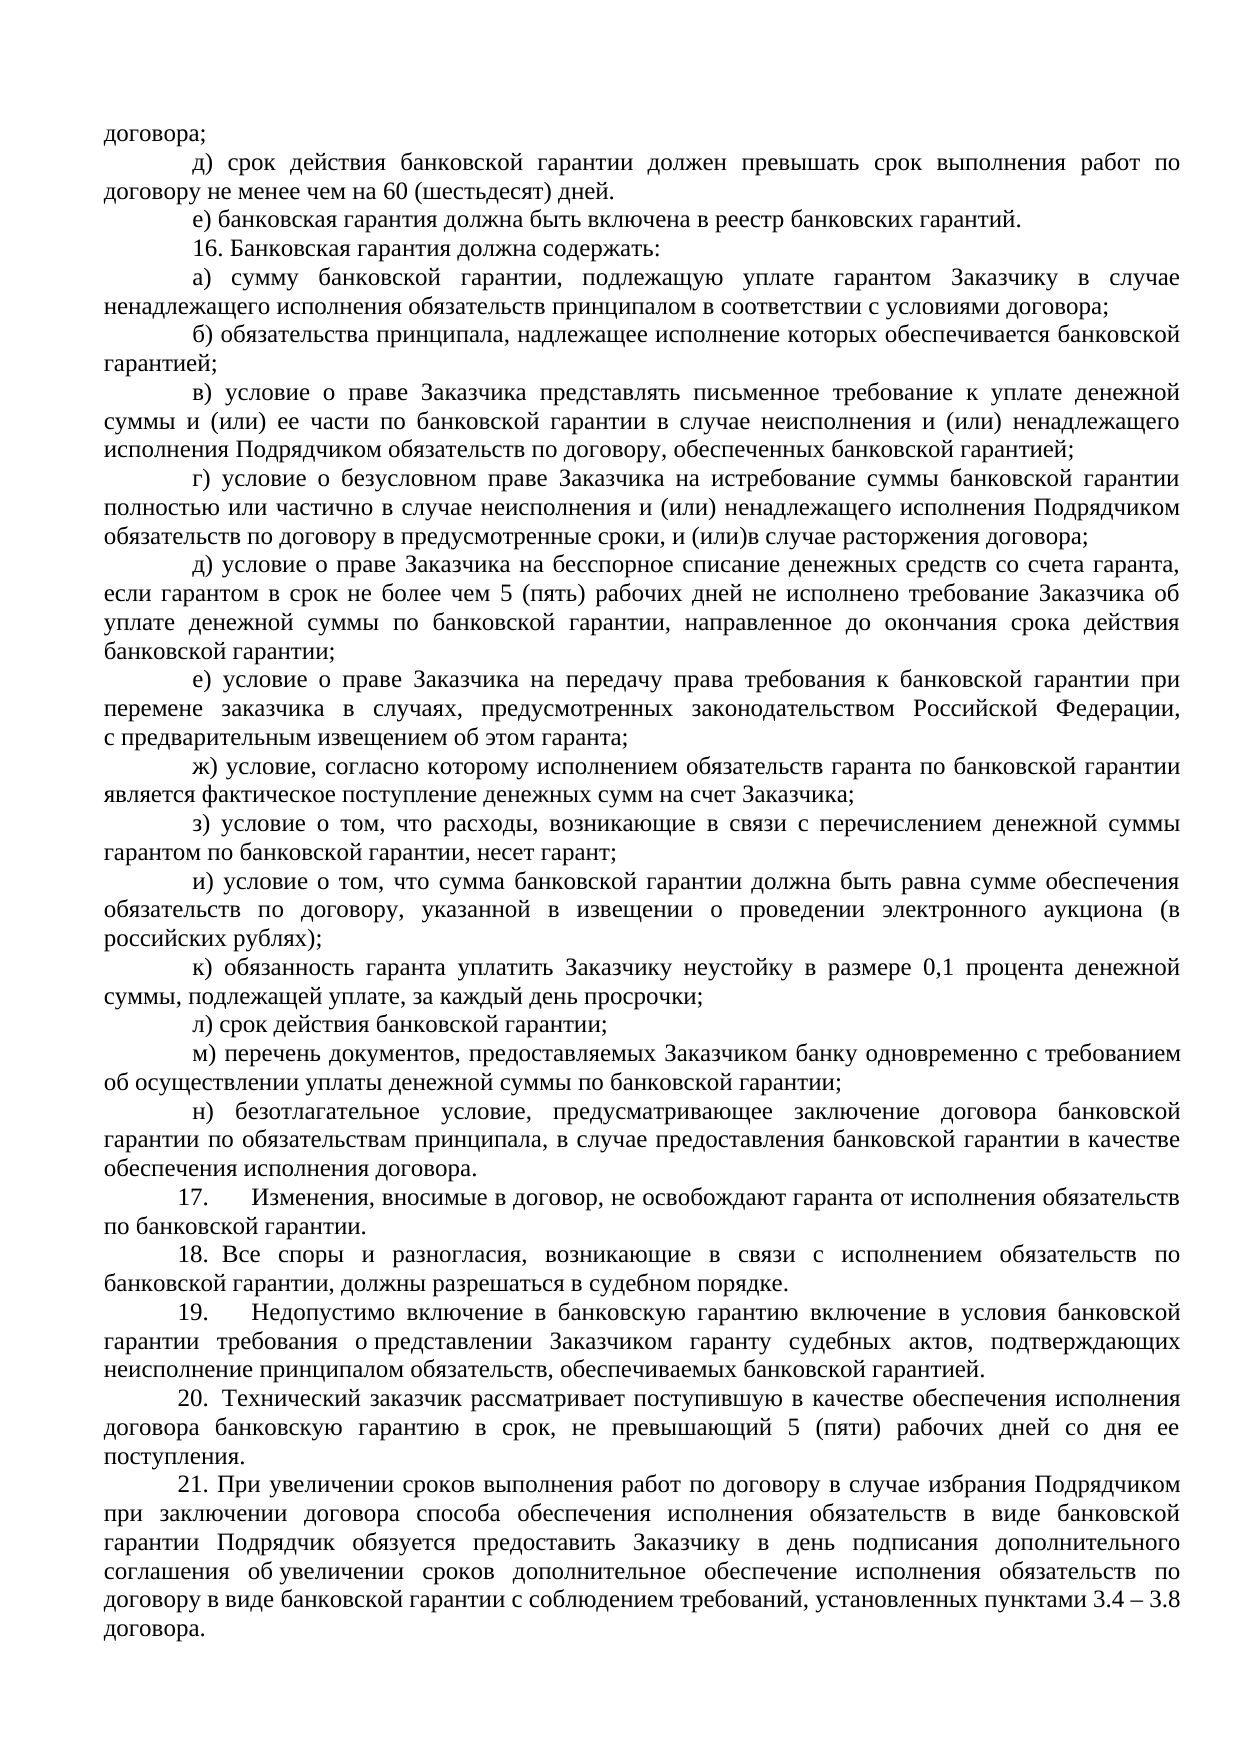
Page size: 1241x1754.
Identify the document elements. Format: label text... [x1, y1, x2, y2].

text д) условие о праве Заказчика на бесспорное списание денежных средств со счета гаранта, если гарантом в срок не более чем 5 (пять) рабочих дней не исполнено требование Заказчика об уплате денежной суммы по банковской гарантии, направленное до окончания срока действия банковской гарантии; [103, 549, 1181, 664]
text е) банковская гарантия должна быть включена в реестр банковских гарантий. [103, 204, 1181, 233]
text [103, 118, 1181, 147]
text е) условие о праве Заказчика на передачу права требования к банковской гарантии при перемене заказчика в случаях, предусмотренных законодательством Российской Федерации, с предварительным извещением об этом гаранта; [103, 664, 1181, 751]
text и) условие о том, что сумма банковской гарантии должна быть равна сумме обеспечения обязательств по договору, указанной в извещении о проведении электронного аукциона (в российских рублях); [103, 866, 1181, 952]
list Изменения, вносимые в договор, не освобождают гаранта от исполнения обязательств по банковской гарантии. [103, 1182, 1181, 1239]
text к) обязанность гаранта уплатить Заказчику неустойку в размере 0,1 процента денежной суммы, подлежащей уплате, за каждый день просрочки; [103, 952, 1181, 1009]
text м) перечень документов, предоставляемых Заказчиком банку одновременно с требованием об осуществлении уплаты денежной суммы по банковской гарантии; [103, 1038, 1181, 1096]
list Технический заказчик рассматривает поступившую в качестве обеспечения исполнения договора банковскую гарантию в срок, не превышающий 5 (пяти) рабочих дней со дня ее поступления. [103, 1383, 1181, 1469]
text а) сумму банковской гарантии, подлежащую уплате гарантом Заказчику в случае ненадлежащего исполнения обязательств принципалом в соответствии с условиями договора; [103, 262, 1181, 319]
text ж) условие, согласно которому исполнением обязательств гаранта по банковской гарантии является фактическое поступление денежных сумм на счет Заказчика; [103, 751, 1181, 808]
text н) безотлагательное условие, предусматривающее заключение договора банковской гарантии по обязательствам принципала, в случае предоставления банковской гарантии в качестве обеспечения исполнения договора. [103, 1096, 1181, 1182]
list Все споры и разногласия, возникающие в связи с исполнением обязательств по банковской гарантии, должны разрешаться в судебном порядке. [103, 1239, 1181, 1297]
list Недопустимо включение в банковскую гарантию включение в условия банковской гарантии требования о представлении Заказчиком гаранту судебных актов, подтверждающих неисполнение принципалом обязательств, обеспечиваемых банковской гарантией. [103, 1297, 1181, 1383]
text д) срок действия банковской гарантии должен превышать срок выполнения работ по договору не менее чем на 60 (шестьдесят) дней. [103, 147, 1181, 204]
text л) срок действия банковской гарантии; [103, 1009, 1181, 1038]
text г) условие о безусловном праве Заказчика на истребование суммы банковской гарантии полностью или частично в случае неисполнения и (или) ненадлежащего исполнения Подрядчиком обязательств по договору в предусмотренные сроки, и (или)в случае расторжения договора; [103, 463, 1181, 549]
text б) обязательства принципала, надлежащее исполнение которых обеспечивается банковской гарантией; [103, 319, 1181, 377]
text 21. При увеличении сроков выполнения работ по договору в случае избрания Подрядчиком при заключении договора способа обеспечения исполнения обязательств в виде банковской гарантии Подрядчик обязуется предоставить Заказчику в день подписания дополнительного соглашения об увеличении сроков дополнительное обеспечение исполнения обязательств по договору в виде банковской гарантии с соблюдением требований, установленных пунктами 3.4 – 3.8 договора. [103, 1469, 1181, 1642]
text в) условие о праве Заказчика представлять письменное требование к уплате денежной суммы и (или) ее части по банковской гарантии в случае неисполнения и (или) ненадлежащего исполнения Подрядчиком обязательств по договору, обеспеченных банковской гарантией; [103, 377, 1181, 463]
text з) условие о том, что расходы, возникающие в связи с перечислением денежной суммы гарантом по банковской гарантии, несет гарант; [103, 808, 1181, 866]
text 16. Банковская гарантия должна содержать: [103, 233, 1181, 262]
